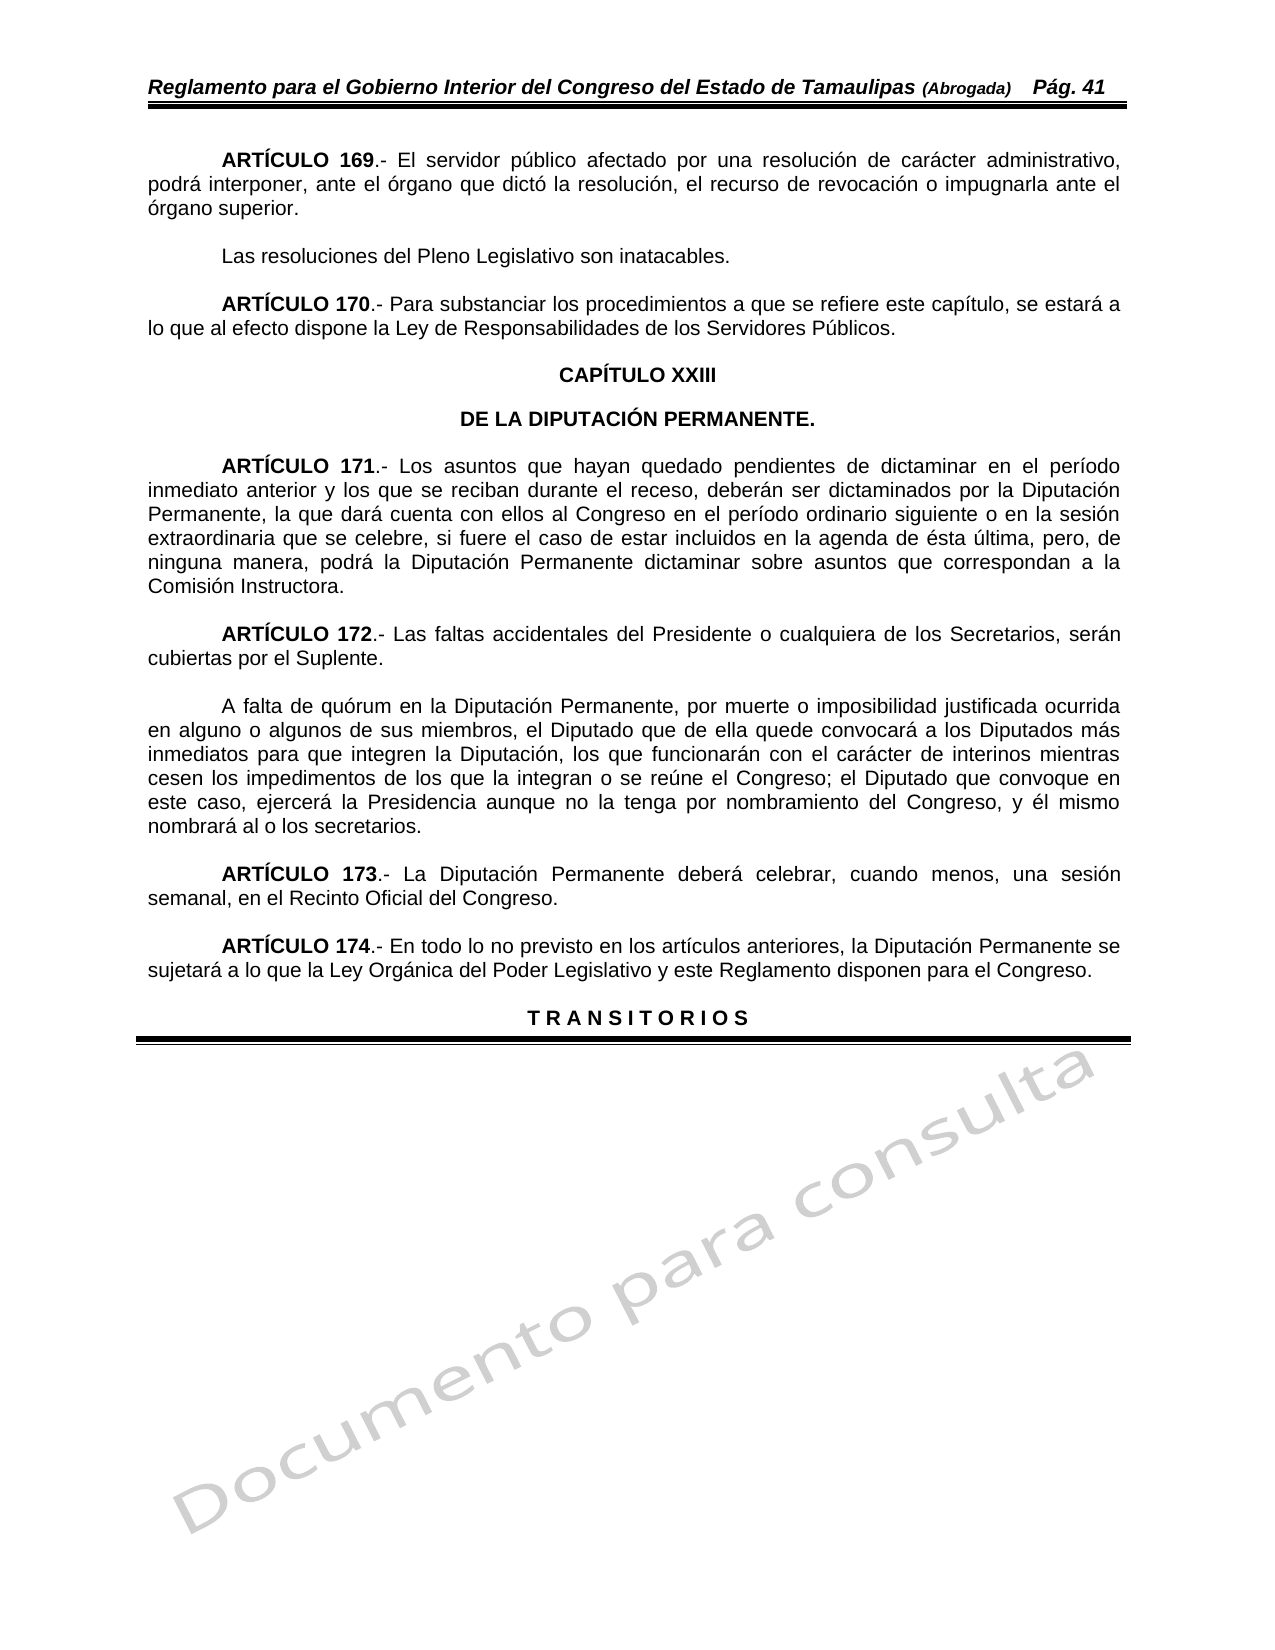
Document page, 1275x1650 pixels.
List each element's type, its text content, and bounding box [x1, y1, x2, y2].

text CAPÍTULO XXIII [148, 363, 1127, 387]
text ARTÍCULO 169.- El servidor público afectado por una resolución de carácter administrativo, podrá interponer, ante el órgano que dictó la resolución, el recurso de revocación o impugnarla ante el órgano superior. [148, 148, 1122, 219]
text ARTÍCULO 170.- Para substanciar los procedimientos a que se refiere este capítulo, se estará a lo que al efecto dispone la Ley de Responsabilidades de los Servidores Públicos. [148, 291, 1122, 339]
text T R A N S I T O R I O S [148, 1005, 1127, 1029]
text Las resoluciones del Pleno Legislativo son inatacables. [148, 243, 1122, 267]
text A falta de quórum en la Diputación Permanente, por muerte o imposibilidad justificada ocurrida en alguno o algunos de sus miembros, el Diputado que de ella quede convocará a los Diputados más inmediatos para que integren la Diputación, los que funcionarán con el carácter de interinos mientras cesen los impedimentos de los que la integran o se reúne el Congreso; el Diputado que convoque en este caso, ejercerá la Presidencia aunque no la tenga por nombramiento del Congreso, y él mismo nombrará al o los secretarios. [148, 694, 1122, 838]
text ARTÍCULO 174.- En todo lo no previsto en los artículos anteriores, la Diputación Permanente se sujetará a lo que la Ley Orgánica del Poder Legislativo y este Reglamento disponen para el Congreso. [148, 933, 1122, 981]
text DE LA DIPUTACIÓN PERMANENTE. [148, 406, 1127, 430]
text ARTÍCULO 171.- Los asuntos que hayan quedado pendientes de dictaminar en el período inmediato anterior y los que se reciban durante el receso, deberán ser dictaminados por la Diputación Permanente, la que dará cuenta con ellos al Congreso en el período ordinario siguiente o en la sesión extraordinaria que se celebre, si fuere el caso de estar incluidos en la agenda de ésta última, pero, de ninguna manera, podrá la Diputación Permanente dictaminar sobre asuntos que correspondan a la Comisión Instructora. [148, 454, 1122, 598]
text ARTÍCULO 173.- La Diputación Permanente deberá celebrar, cuando menos, una sesión semanal, en el Recinto Oficial del Congreso. [148, 862, 1122, 909]
text ARTÍCULO 172.- Las faltas accidentales del Presidente o cualquiera de los Secretarios, serán cubiertas por el Suplente. [148, 622, 1122, 670]
